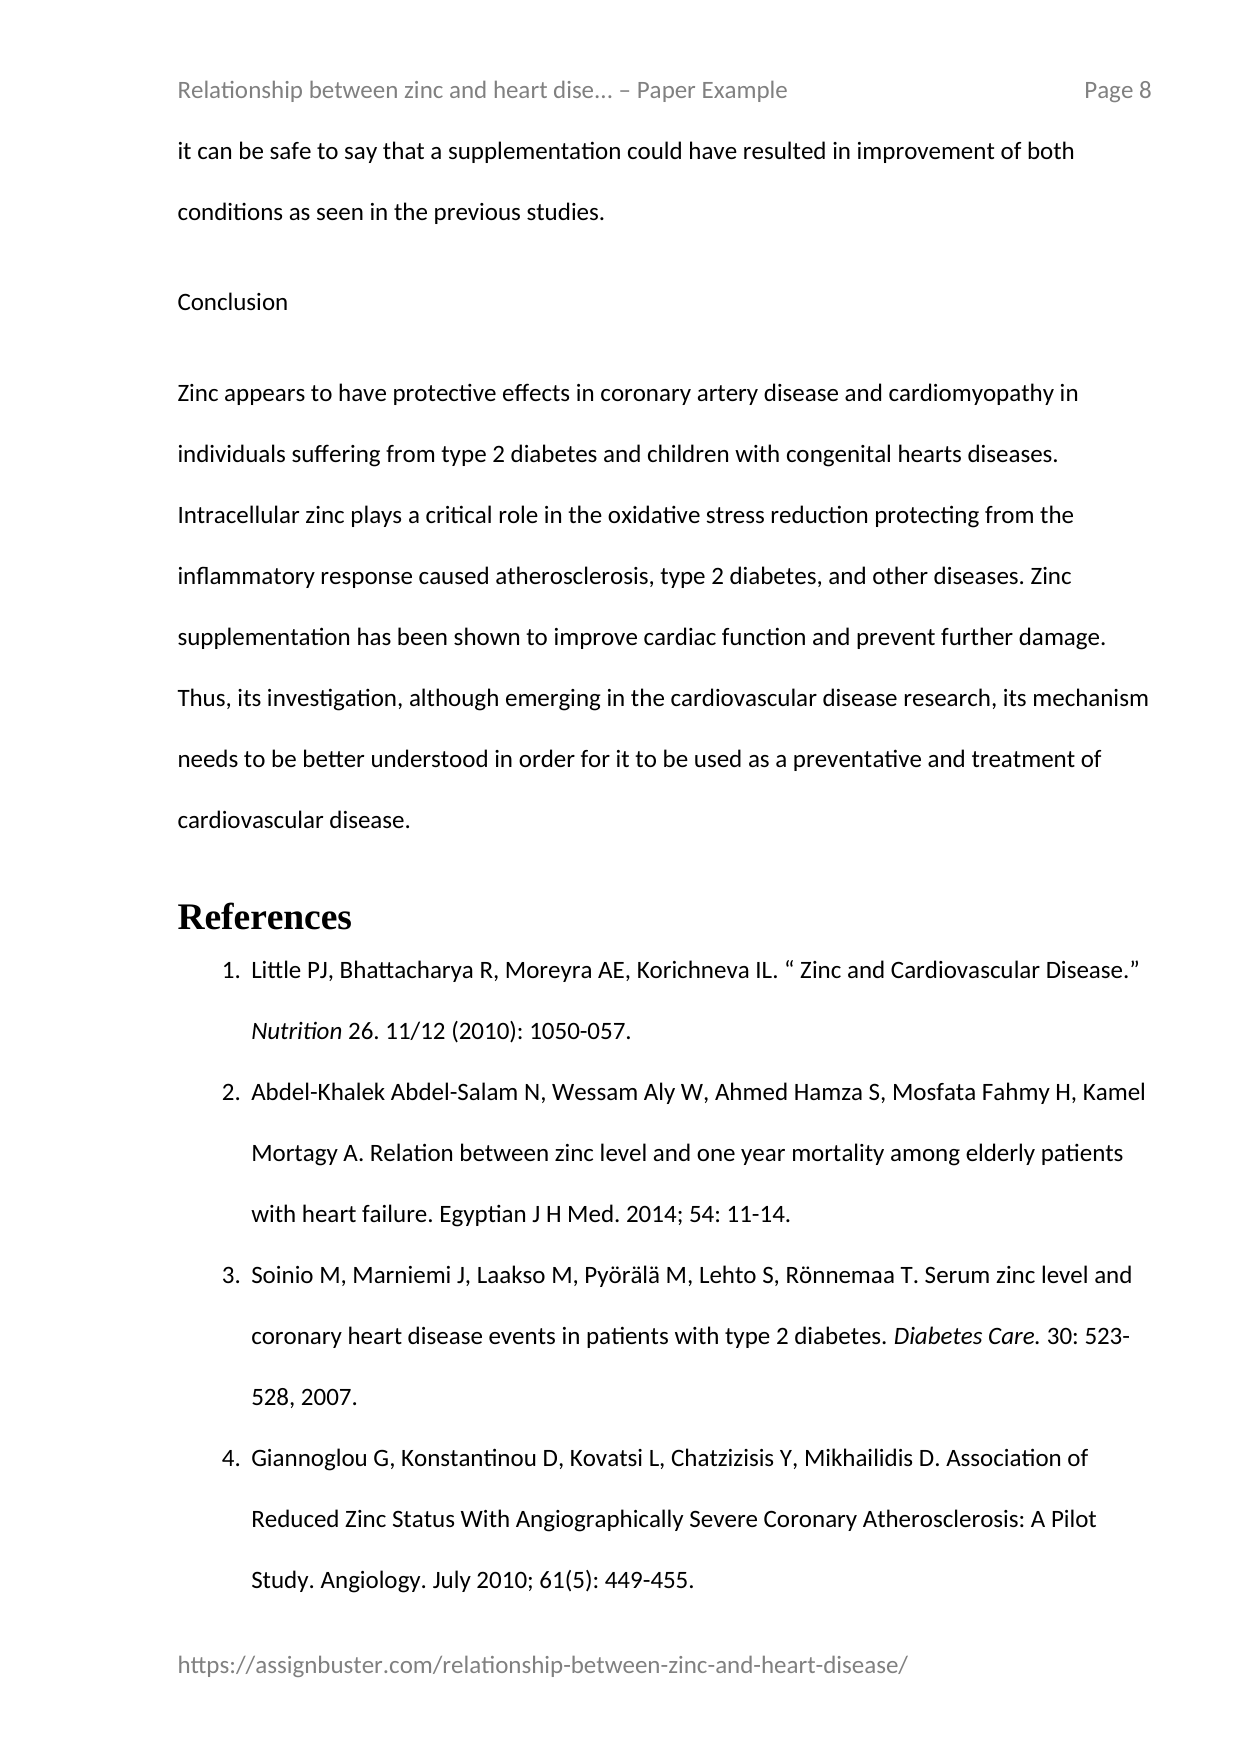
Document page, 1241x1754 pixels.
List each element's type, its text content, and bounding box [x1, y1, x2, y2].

list Abdel-Khalek Abdel-Salam N, Wessam Aly W, Ahmed Hamza S, Mosfata Fahmy H, Kamel Mortagy A. Relation between zinc level and one year mortality among elderly patients with heart failure. Egyptian J H Med. 2014; 54: 11-14. [222, 1076, 1152, 1228]
list Giannoglou G, Konstantinou D, Kovatsi L, Chatzizisis Y, Mikhailidis D. Association of Reduced Zinc Status With Angiographically Severe Coronary Atherosclerosis: A Pilot Study. Angiology. July 2010; 61(5): 449-455. [222, 1442, 1152, 1595]
list Soinio M, Marniemi J, Laakso M, Pyörälä M, Lehto S, Rönnemaa T. Serum zinc level and coronary heart disease events in patients with type 2 diabetes. Diabetes Care. 30: 523-528, 2007. [222, 1259, 1152, 1412]
text Zinc appears to have protective effects in coronary artery disease and cardiomyopathy in individuals suffering from type 2 diabetes and children with congenital hearts diseases. Intracellular zinc plays a critical role in the oxidative stress reduction protecting from the inflammatory response caused atherosclerosis, type 2 diabetes, and other diseases. Zinc supplementation has been shown to improve cardiac function and prevent further damage. Thus, its investigation, although emerging in the cardiovascular disease research, its mechanism needs to be better understood in order for it to be used as a preventative and treatment of cardiovascular disease. [177, 377, 1152, 835]
text Conclusion [177, 286, 1152, 317]
subtitle References [177, 895, 1152, 938]
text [177, 135, 1152, 226]
list Little PJ, Bhattacharya R, Moreyra AE, Korichneva IL. “ Zinc and Cardiovascular Disease.” Nutrition 26. 11/12 (2010): 1050-057. [222, 954, 1152, 1045]
